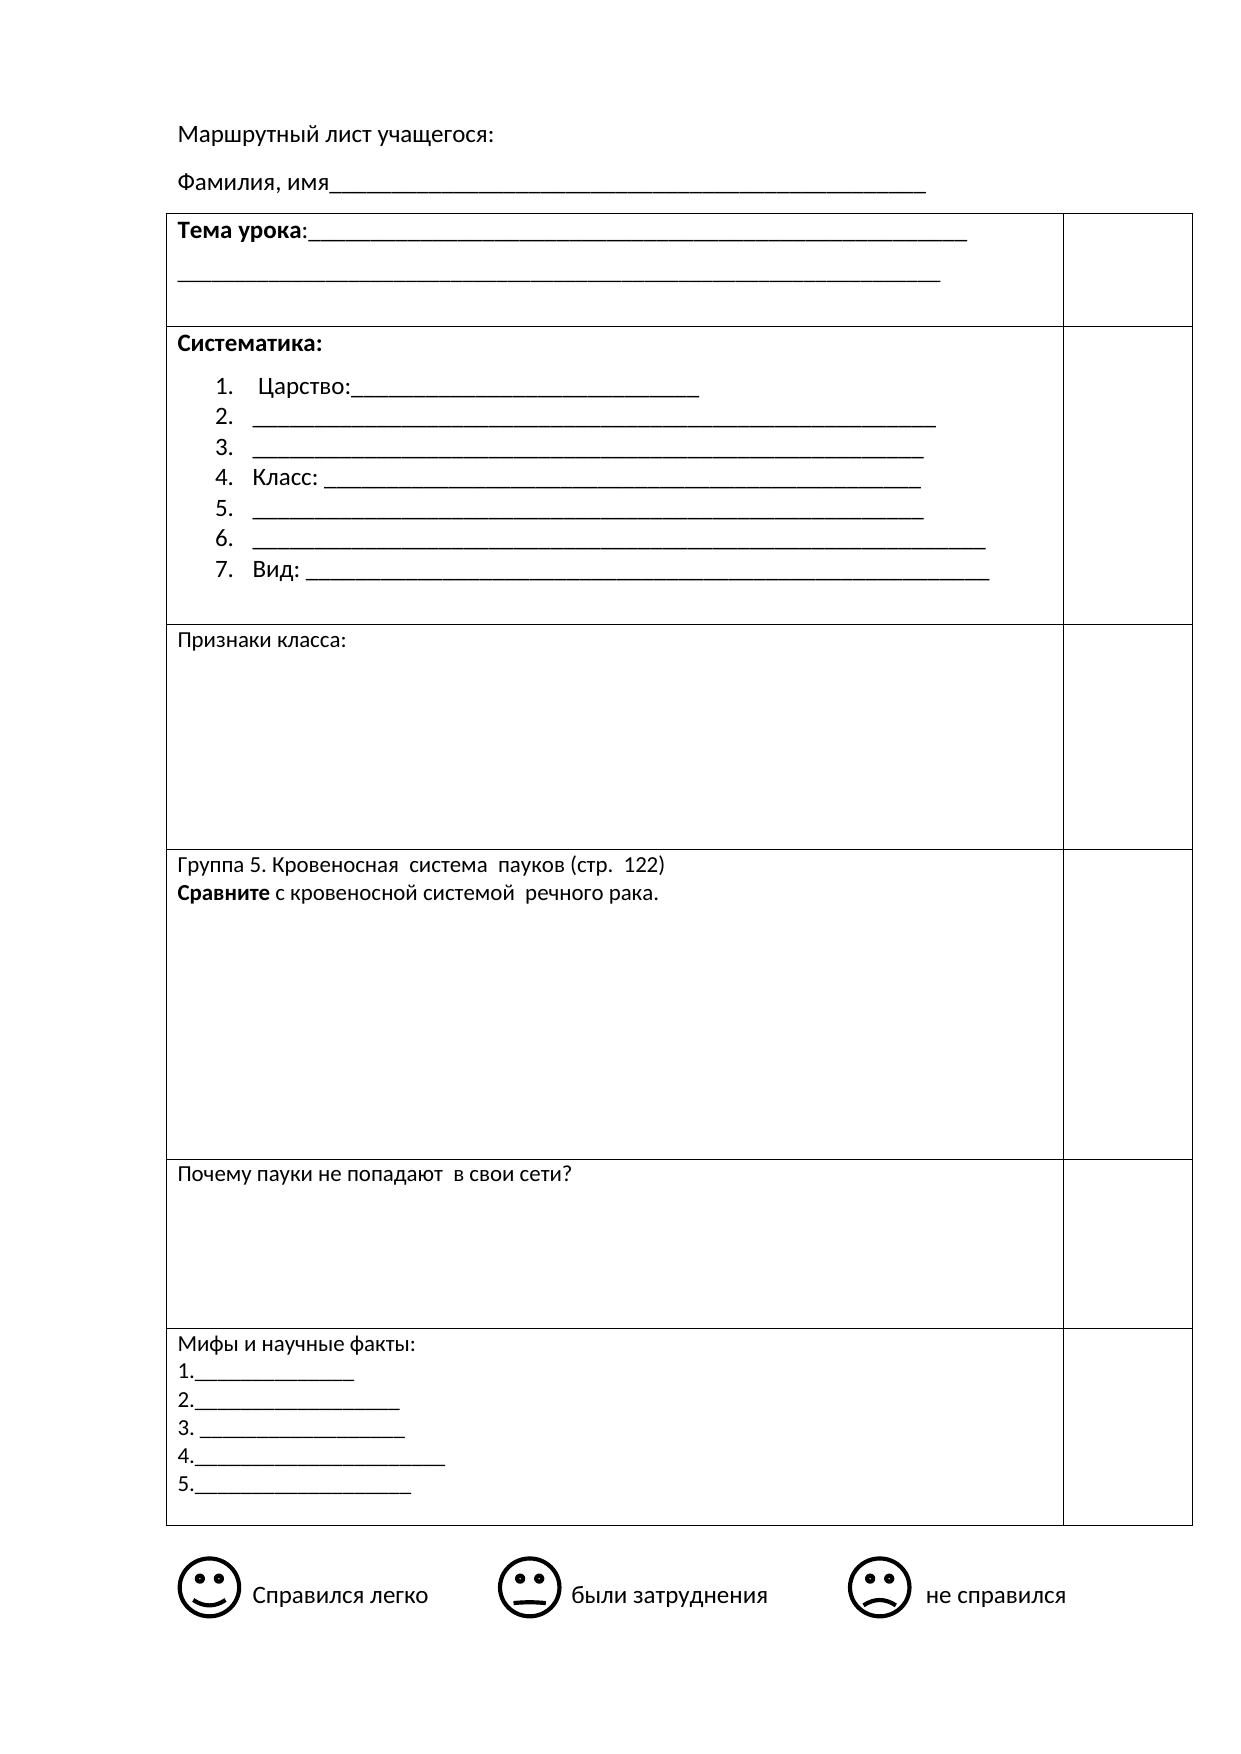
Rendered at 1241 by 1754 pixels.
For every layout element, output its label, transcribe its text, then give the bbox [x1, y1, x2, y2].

text Фамилия, имя________________________________________________ [177, 166, 1181, 196]
table_cell [1064, 1160, 1192, 1328]
table_cell [1064, 625, 1192, 849]
table_cell Систематика: Царство:____________________________ _______________________________________________________ ______________________________________________________ Класс: ________________________________________________ ______________________________________________________ ___________________________________________________________ Вид: _______________________________________________________ [167, 327, 1063, 624]
table_cell Почему пауки не попадают в свои сети? [167, 1160, 1063, 1328]
table_cell [1064, 1329, 1192, 1525]
table_cell [1064, 850, 1192, 1158]
table_cell [1064, 327, 1192, 624]
list Справился легко были затруднения не справился [904, 1579, 1181, 1609]
table_header [1064, 214, 1192, 326]
list Справился легко были затруднения не справился [554, 1579, 856, 1609]
table_cell Мифы и научные факты: 1.______________ 2.__________________ 3. __________________ 4.______________________ 5.___________________ [167, 1329, 1063, 1525]
table_header Тема урока:_____________________________________________________ ___________________________________________________________________ [167, 214, 1063, 326]
text Маршрутный лист учащегося: [177, 118, 1181, 149]
list Справился легко были затруднения не справился [252, 1579, 506, 1609]
table_cell Группа 5. Кровеносная система пауков (стр. 122) Сравните с кровеносной системой речного рака. [167, 850, 1063, 1158]
table_cell Признаки класса: [167, 625, 1063, 849]
